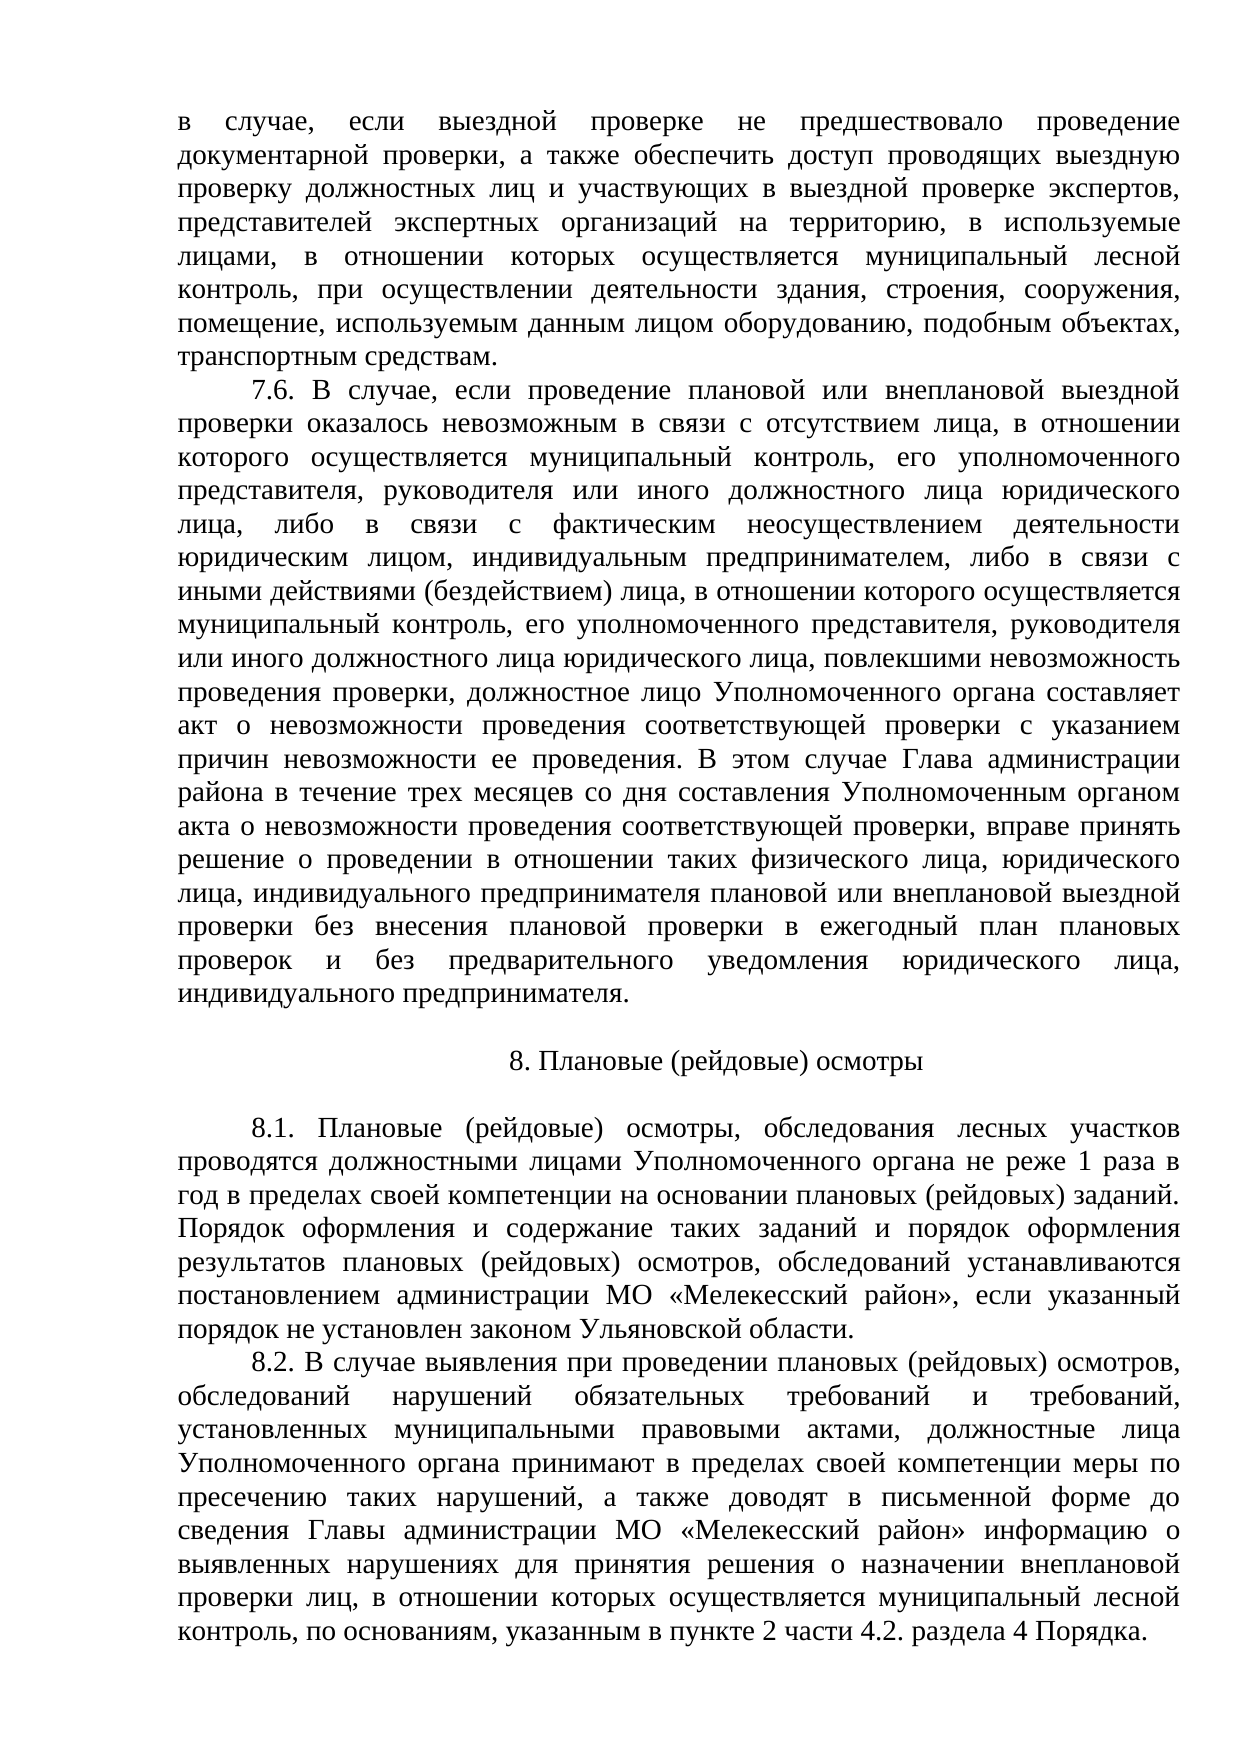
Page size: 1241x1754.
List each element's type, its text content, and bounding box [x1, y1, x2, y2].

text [177, 103, 1181, 372]
text 8. Плановые (рейдовые) осмотры [177, 1043, 1181, 1076]
text 7.6. В случае, если проведение плановой или внеплановой выездной проверки оказалось невозможным в связи с отсутствием лица, в отношении которого осуществляется муниципальный контроль, его уполномоченного представителя, руководителя или иного должностного лица юридического лица, либо в связи с фактическим неосуществлением деятельности юридическим лицом, индивидуальным предпринимателем, либо в связи с иными действиями (бездействием) лица, в отношении которого осуществляется муниципальный контроль, его уполномоченного представителя, руководителя или иного должностного лица юридического лица, повлекшими невозможность проведения проверки, должностное лицо Уполномоченного органа составляет акт о невозможности проведения соответствующей проверки с указанием причин невозможности ее проведения. В этом случае Глава администрации района в течение трех месяцев со дня составления Уполномоченным органом акта о невозможности проведения соответствующей проверки, вправе принять решение о проведении в отношении таких физического лица, юридического лица, индивидуального предпринимателя плановой или внеплановой выездной проверки без внесения плановой проверки в ежегодный план плановых проверок и без предварительного уведомления юридического лица, индивидуального предпринимателя. [177, 372, 1181, 1009]
text 8.1. Плановые (рейдовые) осмотры, обследования лесных участков проводятся должностными лицами Уполномоченного органа не реже 1 раза в год в пределах своей компетенции на основании плановых (рейдовых) заданий. Порядок оформления и содержание таких заданий и порядок оформления результатов плановых (рейдовых) осмотров, обследований устанавливаются постановлением администрации МО «Мелекесский район», если указанный порядок не установлен законом Ульяновской области. [177, 1110, 1181, 1344]
text 8.2. В случае выявления при проведении плановых (рейдовых) осмотров, обследований нарушений обязательных требований и требований, установленных муниципальными правовыми актами, должностные лица Уполномоченного органа принимают в пределах своей компетенции меры по пресечению таких нарушений, а также доводят в письменной форме до сведения Главы администрации МО «Мелекесский район» информацию о выявленных нарушениях для принятия решения о назначении внеплановой проверки лиц, в отношении которых осуществляется муниципальный лесной контроль, по основаниям, указанным в пункте 2 части 4.2. раздела 4 Порядка. [177, 1344, 1181, 1646]
